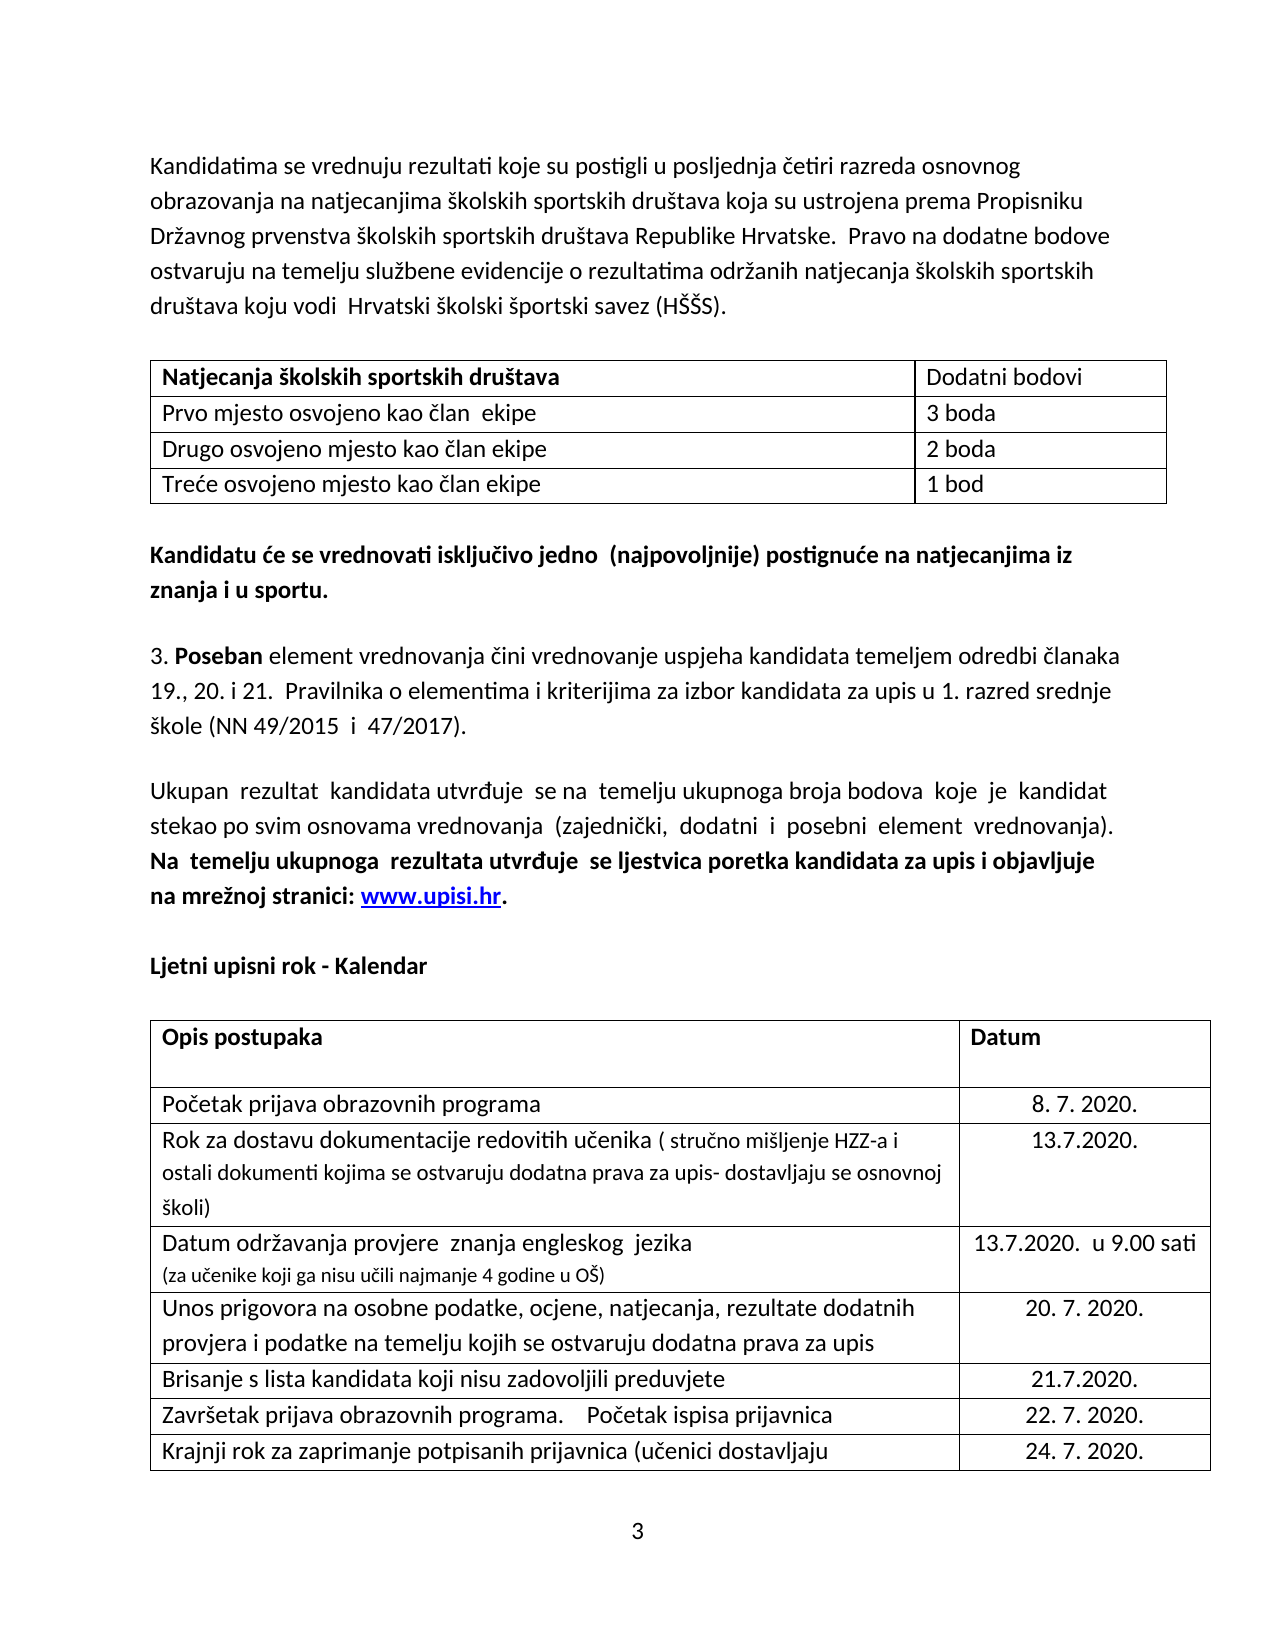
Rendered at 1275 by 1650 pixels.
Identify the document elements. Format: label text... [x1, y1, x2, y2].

text Kandidatima se vrednuju rezultati koje su postigli u posljednja četiri razreda osnovnog [150, 150, 1125, 181]
table_header Natjecanja školskih sportskih društava [151, 361, 914, 396]
table_cell 1 bod [916, 469, 1166, 503]
table_cell Početak prijava obrazovnih programa [151, 1088, 959, 1123]
text Kandidatu će se vrednovati isključivo jedno (najpovoljnije) postignuće na natjecanjima iz znanja i u sportu. [150, 539, 1125, 605]
table_header Dodatni bodovi [916, 361, 1166, 396]
table_cell Treće osvojeno mjesto kao član ekipe [151, 469, 914, 503]
table_cell 13.7.2020. [960, 1124, 1210, 1226]
text Ukupan rezultat kandidata utvrđuje se na temelju ukupnoga broja bodova koje je kandidat [150, 775, 1125, 806]
table_cell 3 boda [916, 397, 1166, 432]
table_cell Datum održavanja provjere znanja engleskog jezika (za učenike koji ga nisu učili najmanje 4 godine u OŠ) [151, 1227, 959, 1292]
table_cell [151, 1435, 959, 1470]
table_cell 24. 7. 2020. [960, 1435, 1210, 1470]
table_cell Drugo osvojeno mjesto kao član ekipe [151, 433, 914, 467]
table_cell 8. 7. 2020. [960, 1088, 1210, 1123]
text Ljetni upisni rok - Kalendar [150, 950, 1125, 981]
table_cell Rok za dostavu dokumentacije redovitih učenika ( stručno mišljenje HZZ-a i ostali dokumenti kojima se ostvaruju dodatna prava za upis- dostavljaju se osnovnoj školi) [151, 1124, 959, 1226]
table_cell 21.7.2020. [960, 1364, 1210, 1398]
text Na temelju ukupnoga rezultata utvrđuje se ljestvica poretka kandidata za upis i objavljuje na mrežnoj stranici: www.upisi.hr. [150, 845, 1125, 911]
table_cell 20. 7. 2020. [960, 1293, 1210, 1362]
text 3. Poseban element vrednovanja čini vrednovanje uspjeha kandidata temeljem odredbi članaka 19., 20. i 21. Pravilnika o elementima i kriterijima za izbor kandidata za upis u 1. razred srednje škole (NN 49/2015 i 47/2017). [150, 640, 1125, 740]
table_header Datum [960, 1021, 1210, 1087]
text obrazovanja na natjecanjima školskih sportskih društava koja su ustrojena prema Propisniku Državnog prvenstva školskih sportskih društava Republike Hrvatske. Pravo na dodatne bodove ostvaruju na temelju službene evidencije o rezultatima održanih natjecanja školskih sportskih društava koju vodi Hrvatski školski športski savez (HŠŠS). [150, 185, 1125, 321]
table_cell 22. 7. 2020. [960, 1399, 1210, 1434]
table_cell Završetak prijava obrazovnih programa. Početak ispisa prijavnica [151, 1399, 959, 1434]
table_cell Brisanje s lista kandidata koji nisu zadovoljili preduvjete [151, 1364, 959, 1398]
table_header Opis postupaka [151, 1021, 959, 1087]
table_cell Prvo mjesto osvojeno kao član ekipe [151, 397, 914, 432]
text stekao po svim osnovama vrednovanja (zajednički, dodatni i posebni element vrednovanja). [150, 810, 1125, 841]
table_cell 2 boda [916, 433, 1166, 467]
table_cell 13.7.2020. u 9.00 sati [960, 1227, 1210, 1292]
table_cell Unos prigovora na osobne podatke, ocjene, natjecanja, rezultate dodatnih provjera i podatke na temelju kojih se ostvaruju dodatna prava za upis [151, 1293, 959, 1362]
